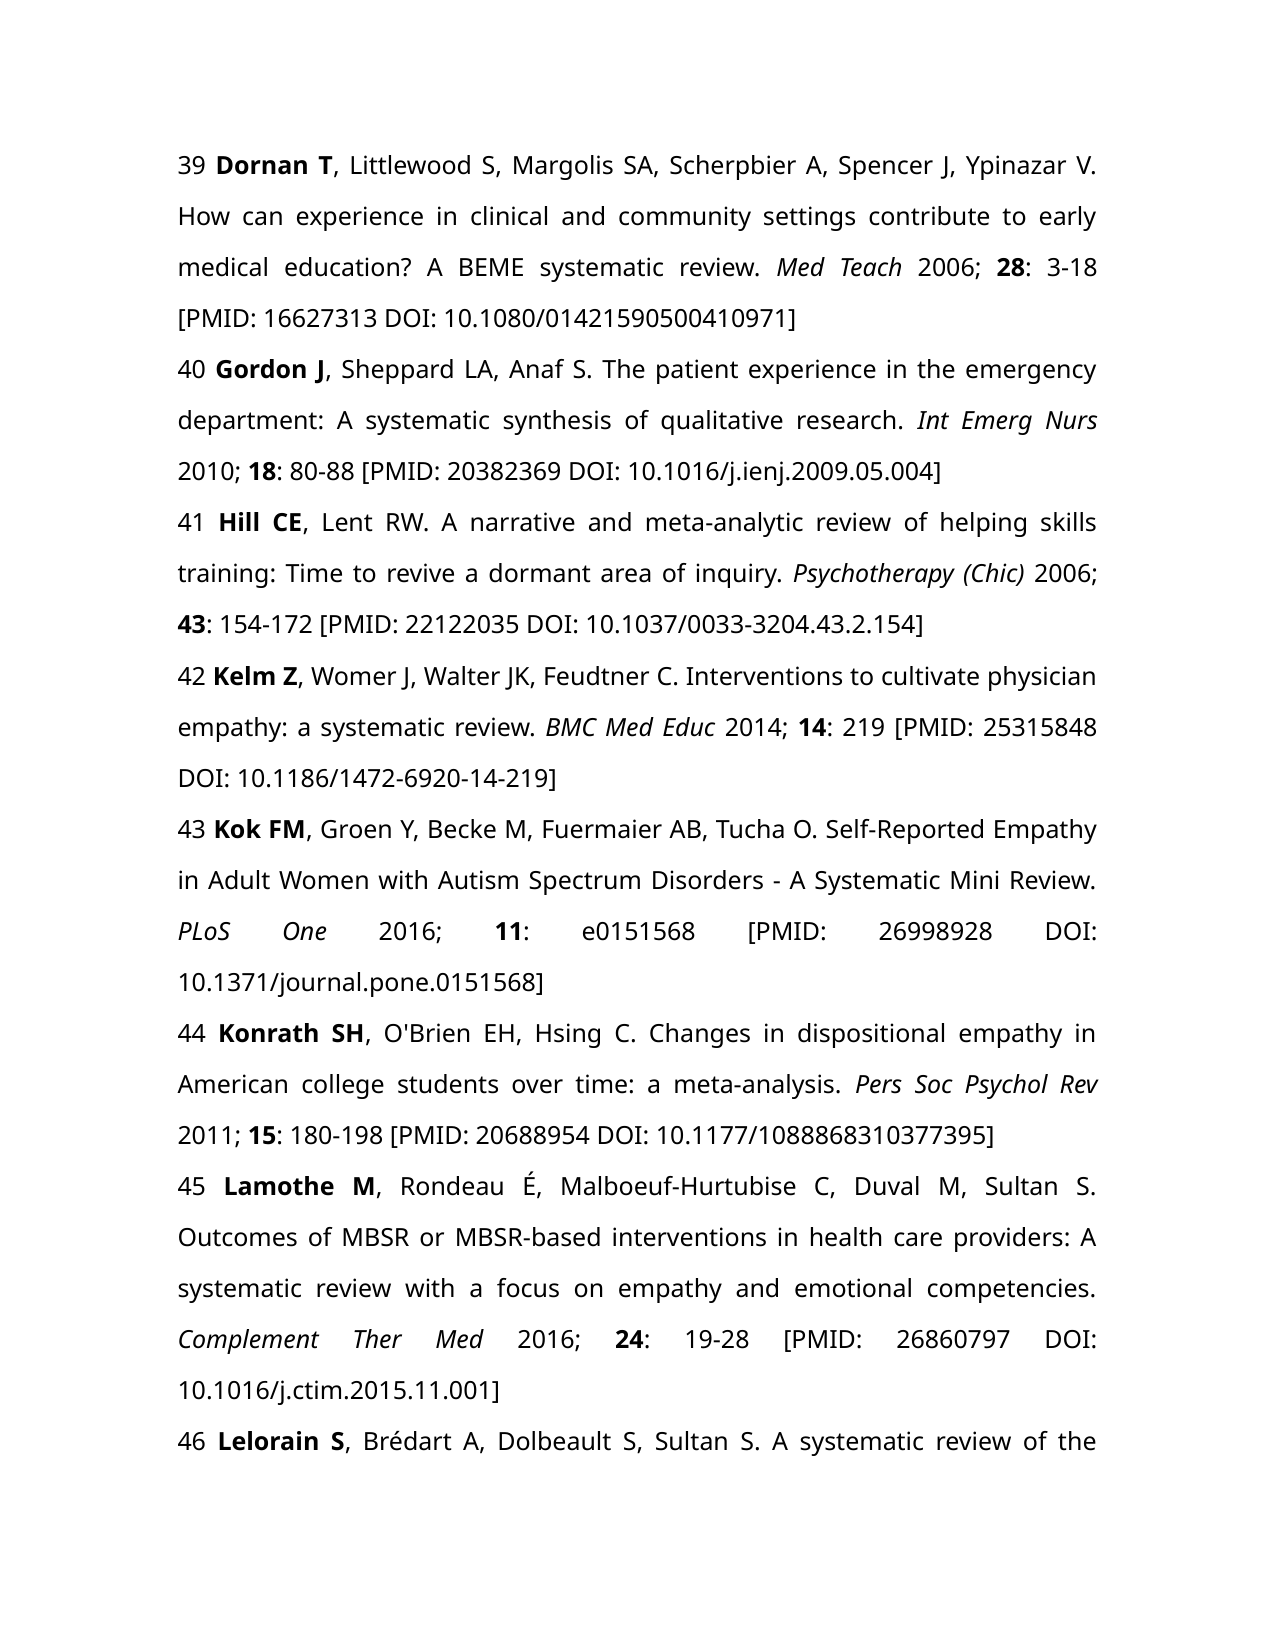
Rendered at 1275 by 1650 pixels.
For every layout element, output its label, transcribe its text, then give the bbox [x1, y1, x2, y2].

text 44 Konrath SH, O'Brien EH, Hsing C. Changes in dispositional empathy in American college students over time: a meta-analysis. Pers Soc Psychol Rev 2011; 15: 180-198 [PMID: 20688954 DOI: 10.1177/1088868310377395] [177, 1015, 1098, 1152]
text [177, 1424, 1098, 1458]
text 42 Kelm Z, Womer J, Walter JK, Feudtner C. Interventions to cultivate physician empathy: a systematic review. BMC Med Educ 2014; 14: 219 [PMID: 25315848 DOI: 10.1186/1472-6920-14-219] [177, 658, 1098, 794]
text 39 Dornan T, Littlewood S, Margolis SA, Scherpbier A, Spencer J, Ypinazar V. How can experience in clinical and community settings contribute to early medical education? A BEME systematic review. Med Teach 2006; 28: 3-18 [PMID: 16627313 DOI: 10.1080/01421590500410971] [177, 148, 1098, 335]
text 43 Kok FM, Groen Y, Becke M, Fuermaier AB, Tucha O. Self-Reported Empathy in Adult Women with Autism Spectrum Disorders - A Systematic Mini Review. PLoS One 2016; 11: e0151568 [PMID: 26998928 DOI: 10.1371/journal.pone.0151568] [177, 811, 1098, 998]
text 40 Gordon J, Sheppard LA, Anaf S. The patient experience in the emergency department: A systematic synthesis of qualitative research. Int Emerg Nurs 2010; 18: 80-88 [PMID: 20382369 DOI: 10.1016/j.ienj.2009.05.004] [177, 352, 1098, 488]
text 45 Lamothe M, Rondeau É, Malboeuf-Hurtubise C, Duval M, Sultan S. Outcomes of MBSR or MBSR-based interventions in health care providers: A systematic review with a focus on empathy and emotional competencies. Complement Ther Med 2016; 24: 19-28 [PMID: 26860797 DOI: 10.1016/j.ctim.2015.11.001] [177, 1168, 1098, 1407]
text 41 Hill CE, Lent RW. A narrative and meta-analytic review of helping skills training: Time to revive a dormant area of inquiry. Psychotherapy (Chic) 2006; 43: 154-172 [PMID: 22122035 DOI: 10.1037/0033-3204.43.2.154] [177, 505, 1098, 641]
